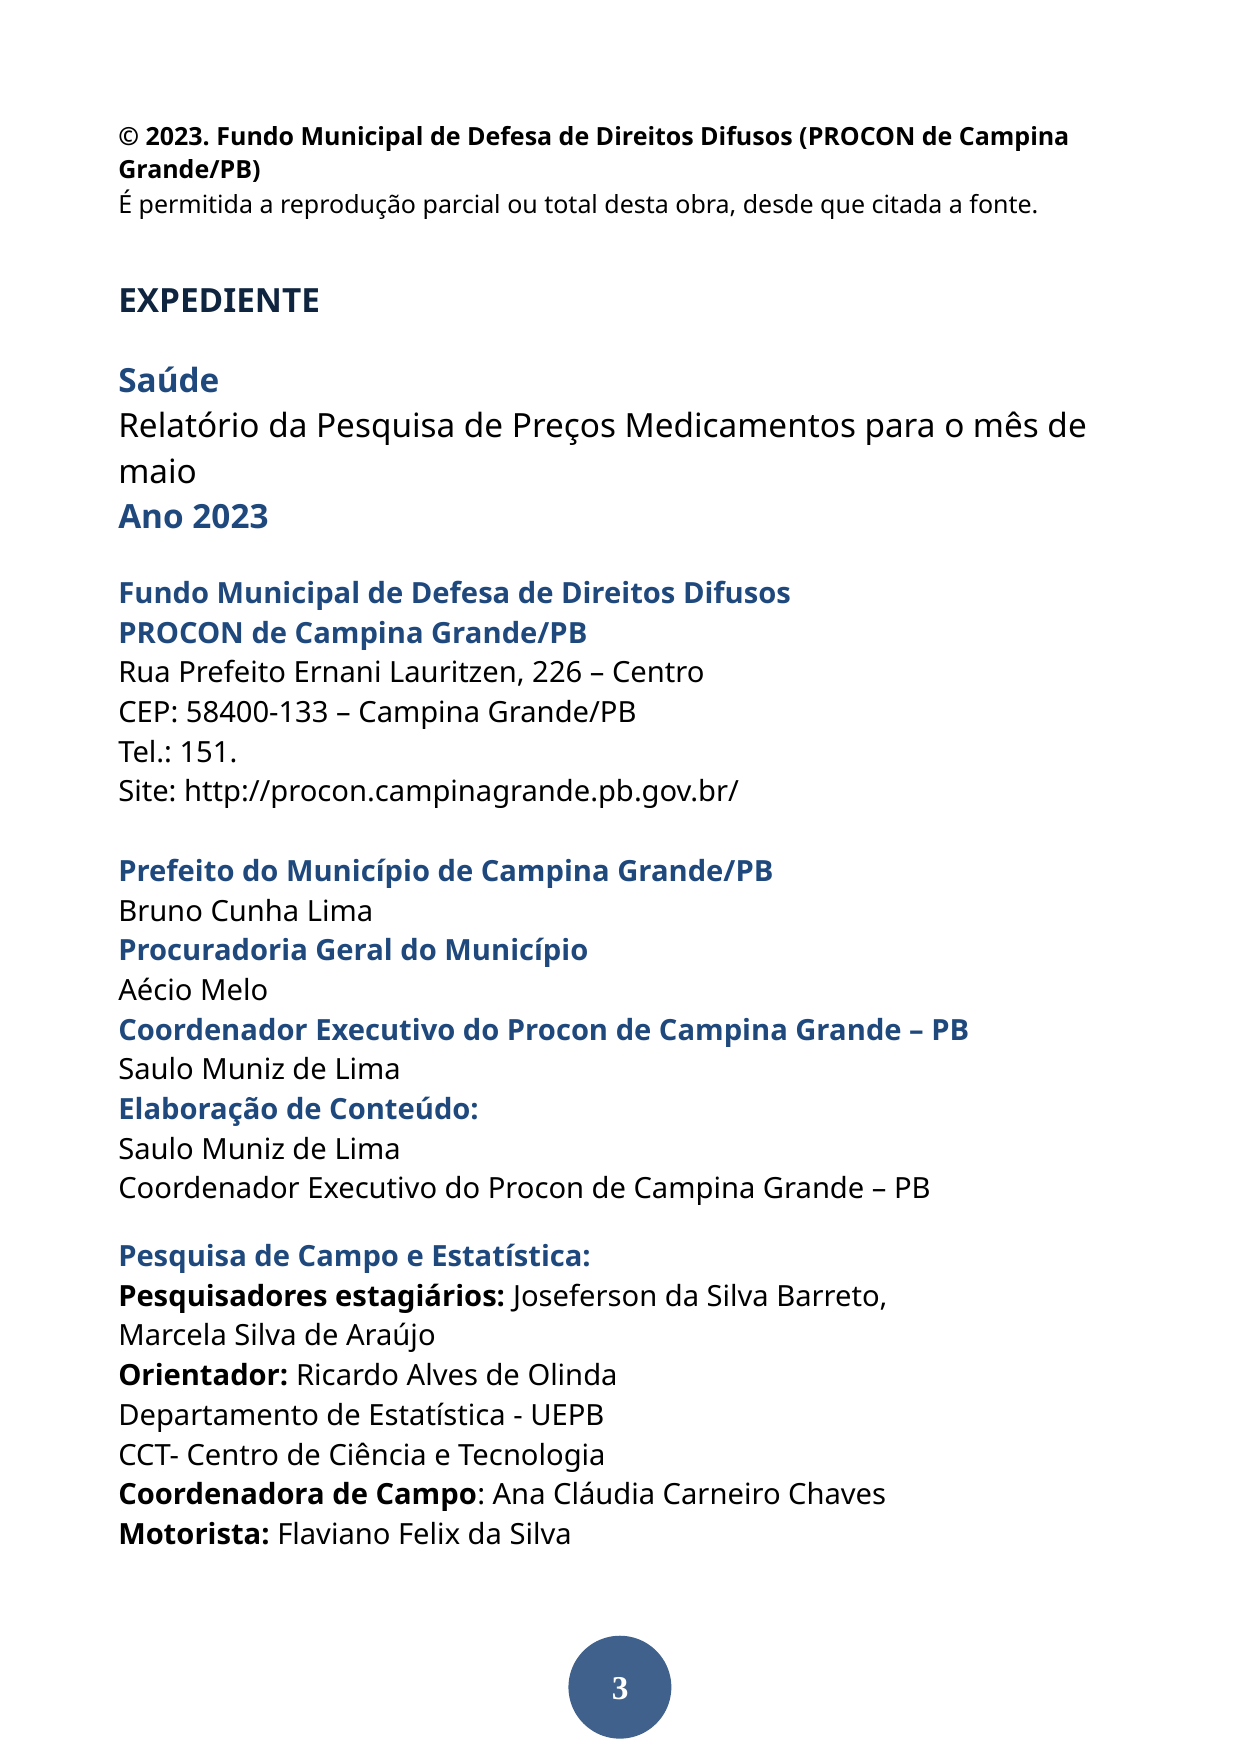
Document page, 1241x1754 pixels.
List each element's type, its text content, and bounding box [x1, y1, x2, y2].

text Bruno Cunha Lima [118, 890, 1122, 929]
text Site: http://procon.campinagrande.pb.gov.br/ [118, 771, 1122, 810]
text É permitida a reprodução parcial ou total desta obra, desde que citada a fonte. [118, 186, 1122, 220]
text Prefeito do Município de Campina Grande/PB [118, 850, 1122, 890]
text Aécio Melo [118, 969, 1122, 1009]
text Saulo Muniz de Lima [118, 1048, 1122, 1088]
text Motorista: Flaviano Felix da Silva [118, 1513, 1122, 1581]
text Procuradoria Geral do Município [118, 929, 1122, 969]
text © 2023. Fundo Municipal de Defesa de Direitos Difusos (PROCON de Campina Grande/PB) [118, 118, 1122, 186]
text EXPEDIENTE [118, 277, 1122, 322]
text Marcela Silva de Araújo [118, 1315, 1122, 1354]
text Coordenador Executivo do Procon de Campina Grande – PB [118, 1009, 1122, 1048]
text Saulo Muniz de Lima [118, 1128, 1122, 1168]
text CCT- Centro de Ciência e Tecnologia [118, 1434, 1122, 1473]
text Departamento de Estatística - UEPB [118, 1394, 1122, 1434]
text Pesquisadores estagiários: Joseferson da Silva Barreto, [118, 1275, 1122, 1315]
text Coordenadora de Campo: Ana Cláudia Carneiro Chaves [118, 1473, 1122, 1513]
text Pesquisa de Campo e Estatística: [118, 1235, 1122, 1275]
text Saúde Relatório da Pesquisa de Preços Medicamentos para o mês de maio Ano 2023 [118, 357, 1122, 538]
text Elaboração de Conteúdo: [118, 1088, 1122, 1128]
text Coordenador Executivo do Procon de Campina Grande – PB [118, 1168, 1122, 1235]
text Fundo Municipal de Defesa de Direitos Difusos PROCON de Campina Grande/PB Rua Prefeito Ernani Lauritzen, 226 – Centro CEP: 58400-133 – Campina Grande/PB Tel.: 151. [118, 572, 1122, 771]
text Orientador: Ricardo Alves de Olinda [118, 1354, 1122, 1394]
